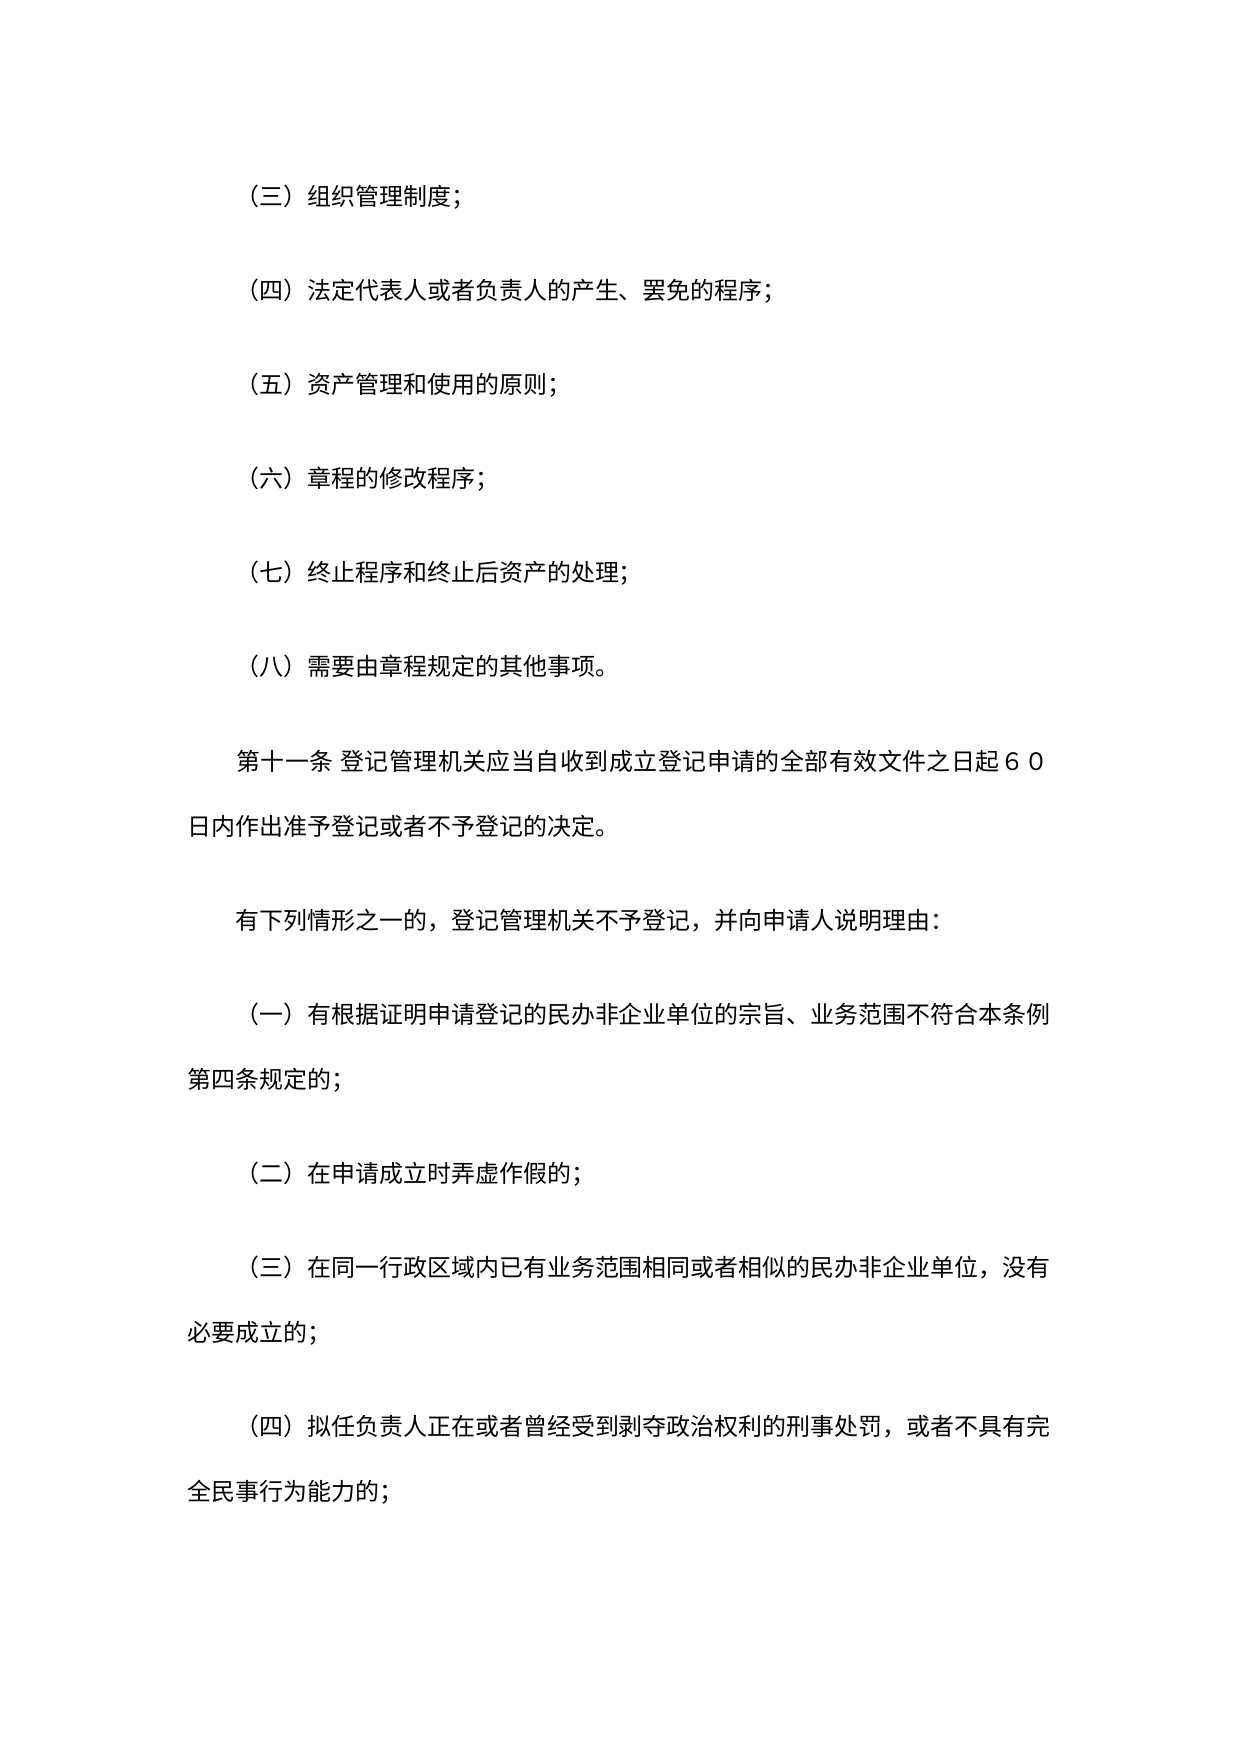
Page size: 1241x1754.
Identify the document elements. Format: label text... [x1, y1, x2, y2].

text 第十一条 登记管理机关应当自收到成立登记申请的全部有效文件之日起６０日内作出准予登记或者不予登记的决定。 [187, 727, 1053, 857]
text （七）终止程序和终止后资产的处理； [187, 539, 1053, 604]
text （一）有根据证明申请登记的民办非企业单位的宗旨、业务范围不符合本条例第四条规定的； [187, 980, 1053, 1110]
text （八）需要由章程规定的其他事项。 [187, 633, 1053, 698]
text （六）章程的修改程序； [187, 444, 1053, 509]
text （四）拟任负责人正在或者曾经受到剥夺政治权利的刑事处罚，或者不具有完全民事行为能力的； [187, 1393, 1053, 1523]
text （五）资产管理和使用的原则； [187, 350, 1053, 415]
text （三）在同一行政区域内已有业务范围相同或者相似的民办非企业单位，没有必要成立的； [187, 1234, 1053, 1364]
text （三）组织管理制度； [187, 162, 1053, 227]
text （四）法定代表人或者负责人的产生、罢免的程序； [187, 256, 1053, 321]
text 有下列情形之一的，登记管理机关不予登记，并向申请人说明理由： [187, 886, 1053, 951]
text （二）在申请成立时弄虚作假的； [187, 1139, 1053, 1204]
